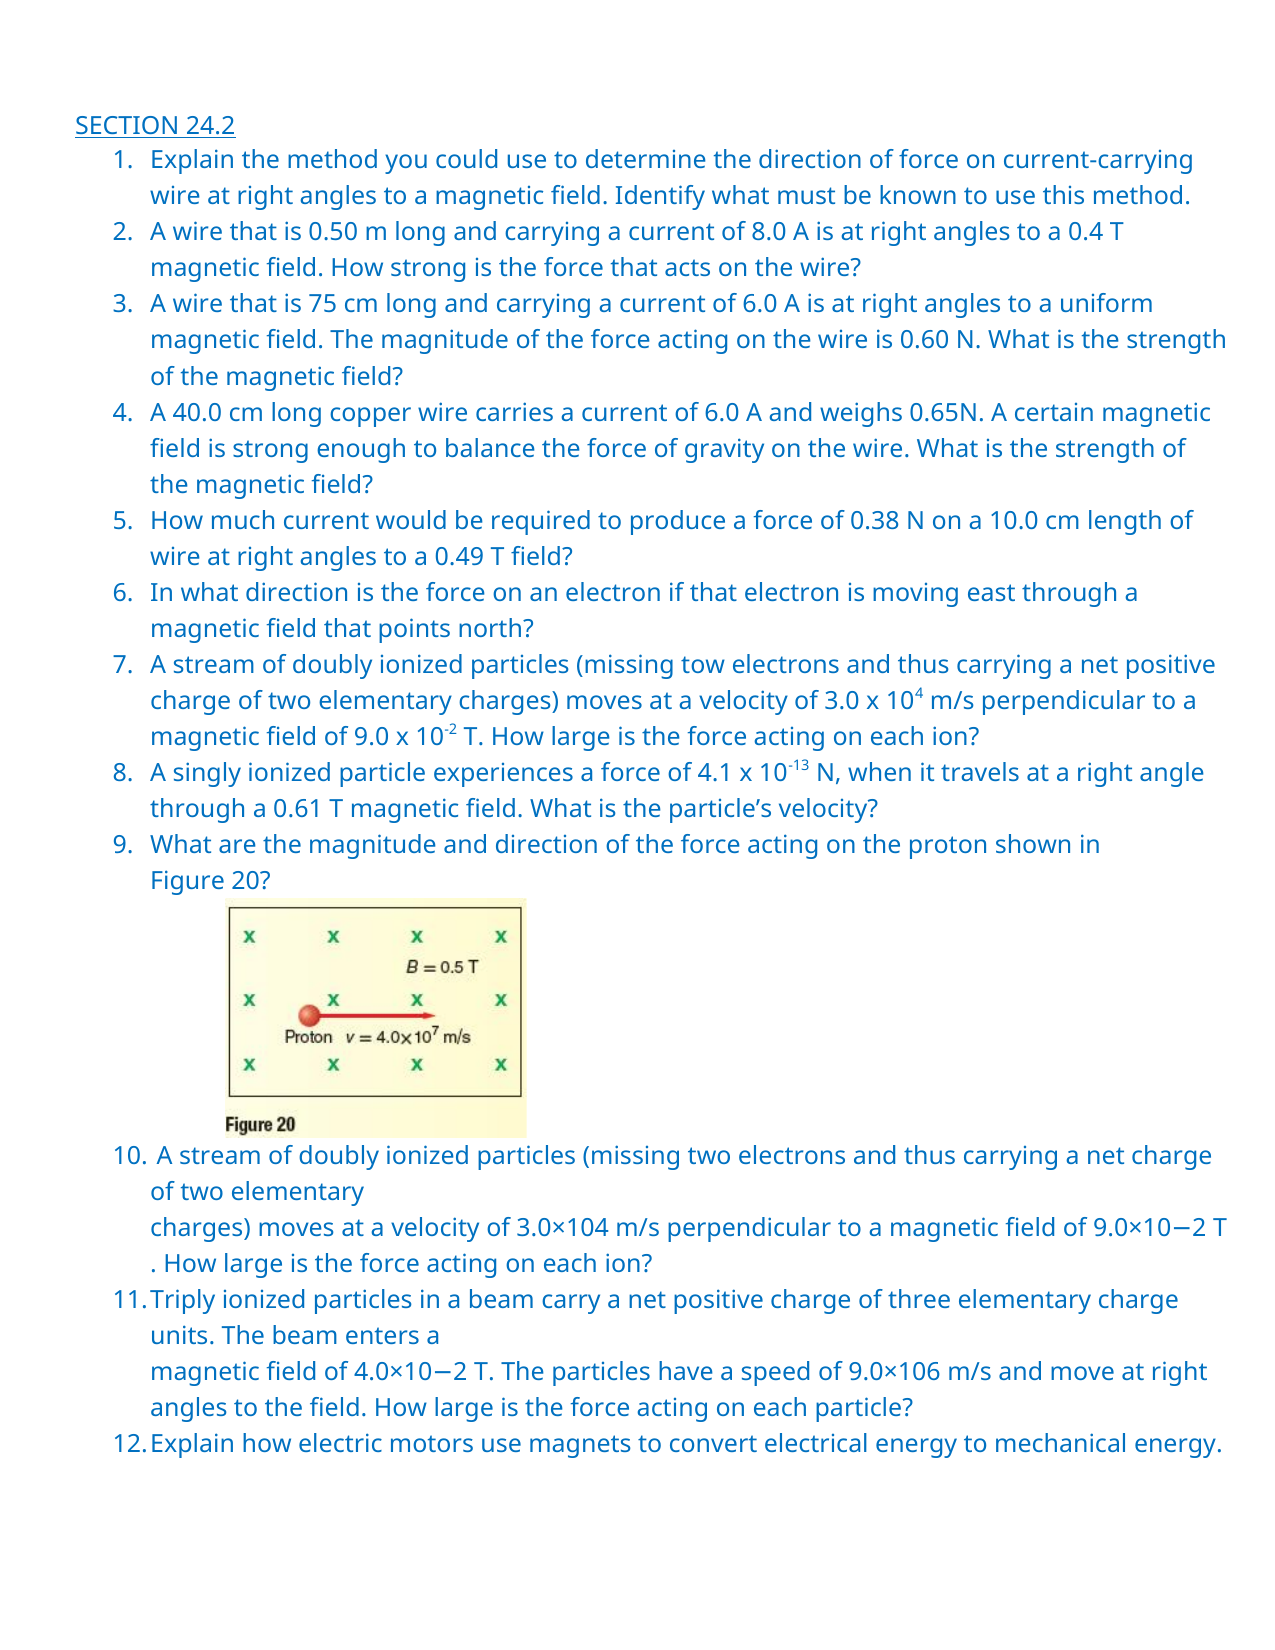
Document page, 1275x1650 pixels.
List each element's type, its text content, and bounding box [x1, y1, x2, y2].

list How much current would be required to produce a force of 0.38 N on a 10.0 cm length of wire at right angles to a 0.49 T field? [112, 502, 1228, 572]
list A stream of doubly ionized particles (missing two electrons and thus carrying a net charge of two elementary charges) moves at a velocity of 3.0×104 m/s perpendicular to a magnetic field of 9.0×10−2 T. How large is the force acting on each ion? [112, 1138, 1228, 1280]
list In what direction is the force on an electron if that electron is moving east through a magnetic field that points north? [112, 574, 1228, 644]
text SECTION 24.2 [75, 108, 1228, 142]
list Explain how electric motors use magnets to convert electrical energy to mechanical energy. [112, 1426, 1228, 1460]
picture [225, 898, 527, 1138]
list A wire that is 0.50 m long and carrying a current of 8.0 A is at right angles to a 0.4 T magnetic field. How strong is the force that acts on the wire? [112, 214, 1228, 284]
list Explain the method you could use to determine the direction of force on current-carrying wire at right angles to a magnetic field. Identify what must be known to use this method. [112, 142, 1228, 212]
list A 40.0 cm long copper wire carries a current of 6.0 A and weighs 0.65N. A certain magnetic field is strong enough to balance the force of gravity on the wire. What is the strength of the magnetic field? [112, 394, 1228, 500]
list A singly ionized particle experiences a force of 4.1 x 10-13 N, when it travels at a right angle through a 0.61 T magnetic field. What is the particle’s velocity? [112, 754, 1228, 825]
list A wire that is 75 cm long and carrying a current of 6.0 A is at right angles to a uniform magnetic field. The magnitude of the force acting on the wire is 0.60 N. What is the strength of the magnetic field? [112, 286, 1228, 392]
list A stream of doubly ionized particles (missing tow electrons and thus carrying a net positive charge of two elementary charges) moves at a velocity of 3.0 x 104 m/s perpendicular to a magnetic field of 9.0 x 10-2 T. How large is the force acting on each ion? [112, 646, 1228, 753]
list Triply ionized particles in a beam carry a net positive charge of three elementary charge units. The beam enters a magnetic field of 4.0×10−2 T. The particles have a speed of 9.0×106 m/s and move at right angles to the field. How large is the force acting on each particle? [112, 1282, 1228, 1424]
list What are the magnitude and direction of the force acting on the proton shown in Figure 20? [112, 827, 1228, 897]
